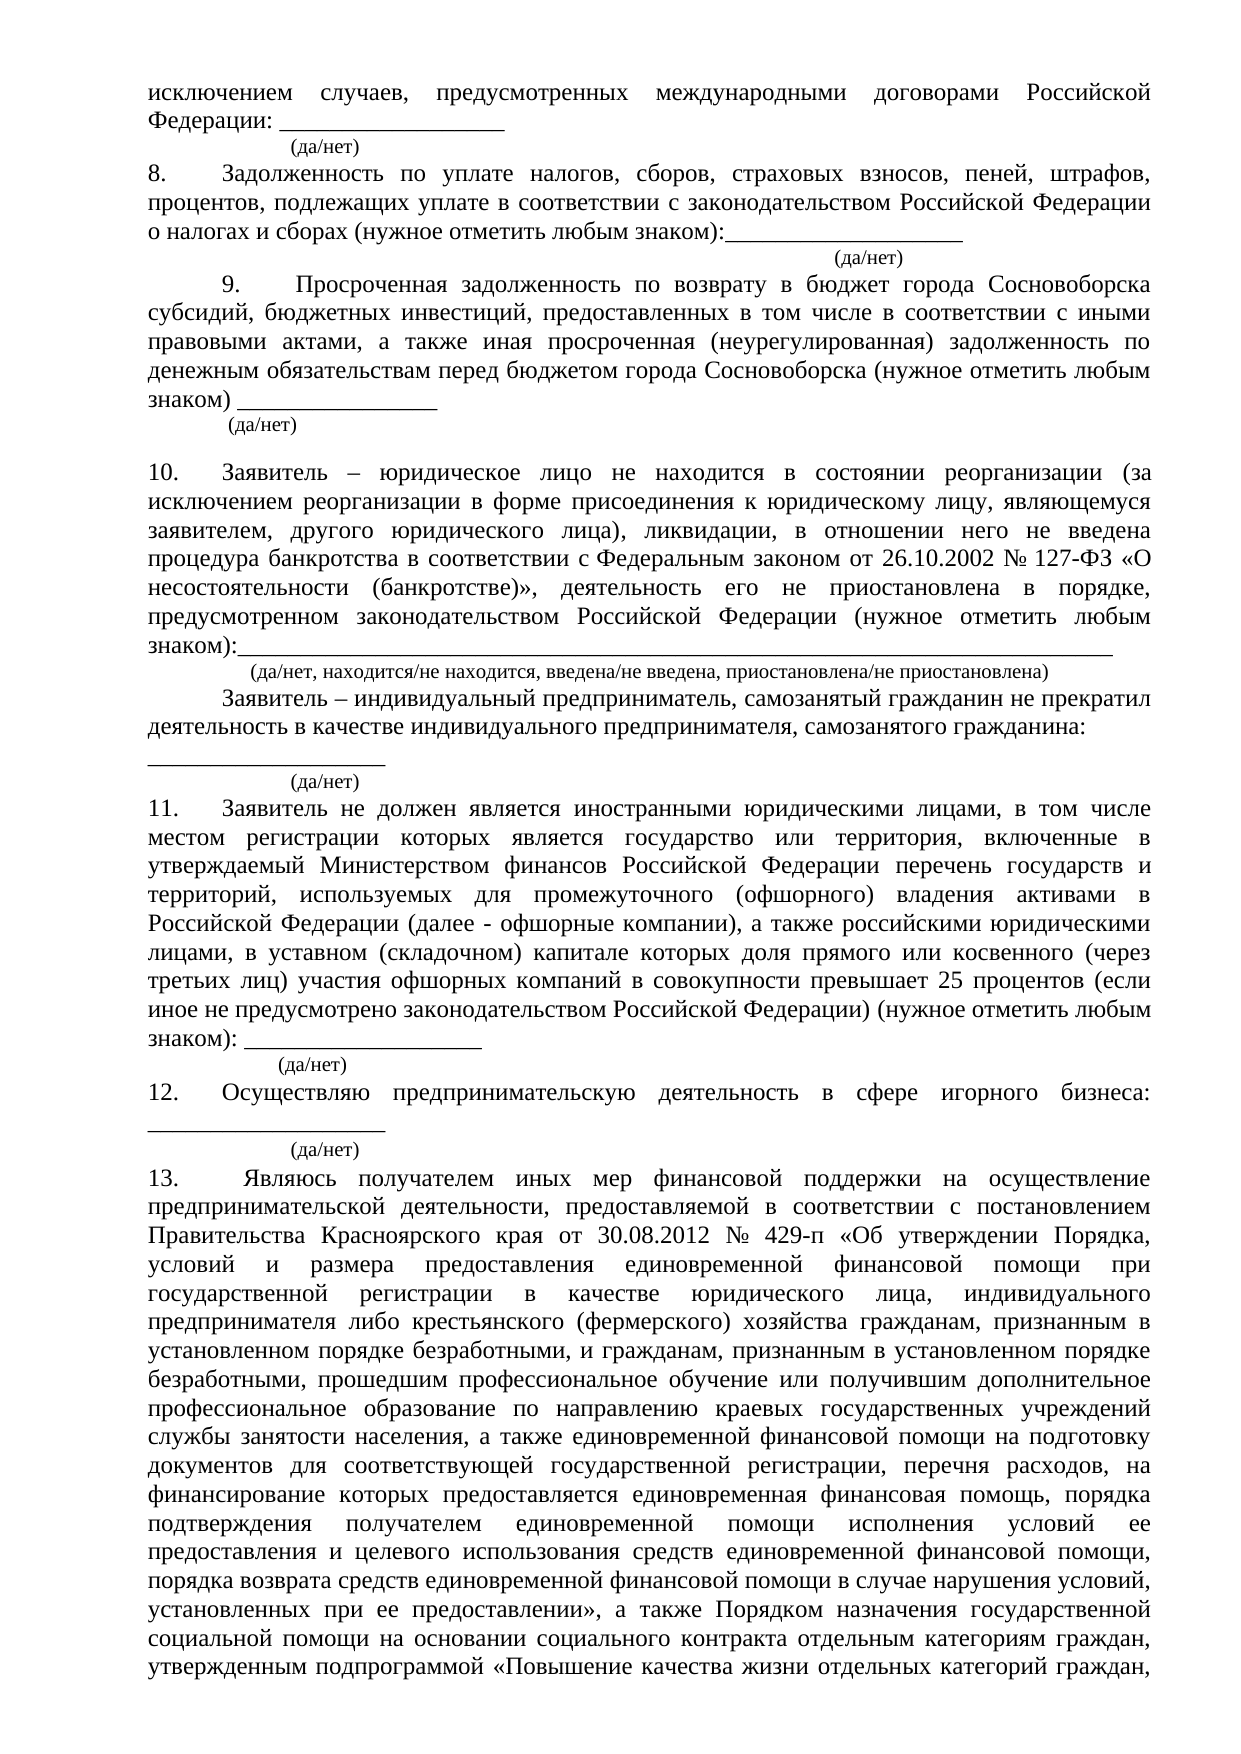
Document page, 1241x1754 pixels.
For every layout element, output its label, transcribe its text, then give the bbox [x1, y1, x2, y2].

text (да/нет, находится/не находится, введена/не введена, приостановлена/не приостановлена) [148, 658, 1152, 683]
text 11. Заявитель не должен является иностранными юридическими лицами, в том числе местом регистрации которых является государство или территория, включенные в утверждаемый Министерством финансов Российской Федерации перечень государств и территорий, используемых для промежуточного (офшорного) владения активами в Российской Федерации (далее - офшорные компании), а также российскими юридическими лицами, в уставном (складочном) капитале которых доля прямого или косвенного (через третьих лиц) участия офшорных компаний в совокупности превышает 25 процентов (если иное не предусмотрено законодательством Российской Федерации) (нужное отметить любым знаком): ___________________ [148, 793, 1152, 1052]
text (да/нет) [148, 134, 1152, 158]
text 12. Осуществляю предпринимательскую деятельность в сфере игорного бизнеса: ___________________ [148, 1077, 1152, 1135]
text 8. Задолженность по уплате налогов, сборов, страховых взносов, пеней, штрафов, процентов, подлежащих уплате в соответствии с законодательством Российской Федерации о налогах и сборах (нужное отметить любым знаком):___________________ [148, 158, 1152, 244]
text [148, 1163, 1152, 1680]
text Заявитель – индивидуальный предприниматель, самозанятый гражданин не прекратил деятельность в качестве индивидуального предпринимателя, самозанятого гражданина: [148, 683, 1152, 740]
text (да/нет) [148, 412, 1152, 436]
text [148, 77, 1152, 134]
text (да/нет) [148, 244, 1152, 269]
text ___________________ [148, 740, 1152, 769]
text 9. Просроченная задолженность по возврату в бюджет города Сосновоборска субсидий, бюджетных инвестиций, предоставленных в том числе в соответствии с иными правовыми актами, а также иная просроченная (неурегулированная) задолженность по денежным обязательствам перед бюджетом города Сосновоборска (нужное отметить любым знаком) ________________ [148, 269, 1152, 412]
text (да/нет) [148, 769, 1152, 793]
text (да/нет) [148, 1052, 1152, 1076]
text 10. Заявитель – юридическое лицо не находится в состоянии реорганизации (за исключением реорганизации в форме присоединения к юридическому лицу, являющемуся заявителем, другого юридического лица), ликвидации, в отношении него не введена процедура банкротства в соответствии с Федеральным законом от 26.10.2002 № 127-ФЗ «О несостоятельности (банкротстве)», деятельность его не приостановлена в порядке, предусмотренном законодательством Российской Федерации (нужное отметить любым знаком):______________________________________________________________________ [148, 457, 1152, 658]
text (да/нет) [148, 1137, 1152, 1161]
